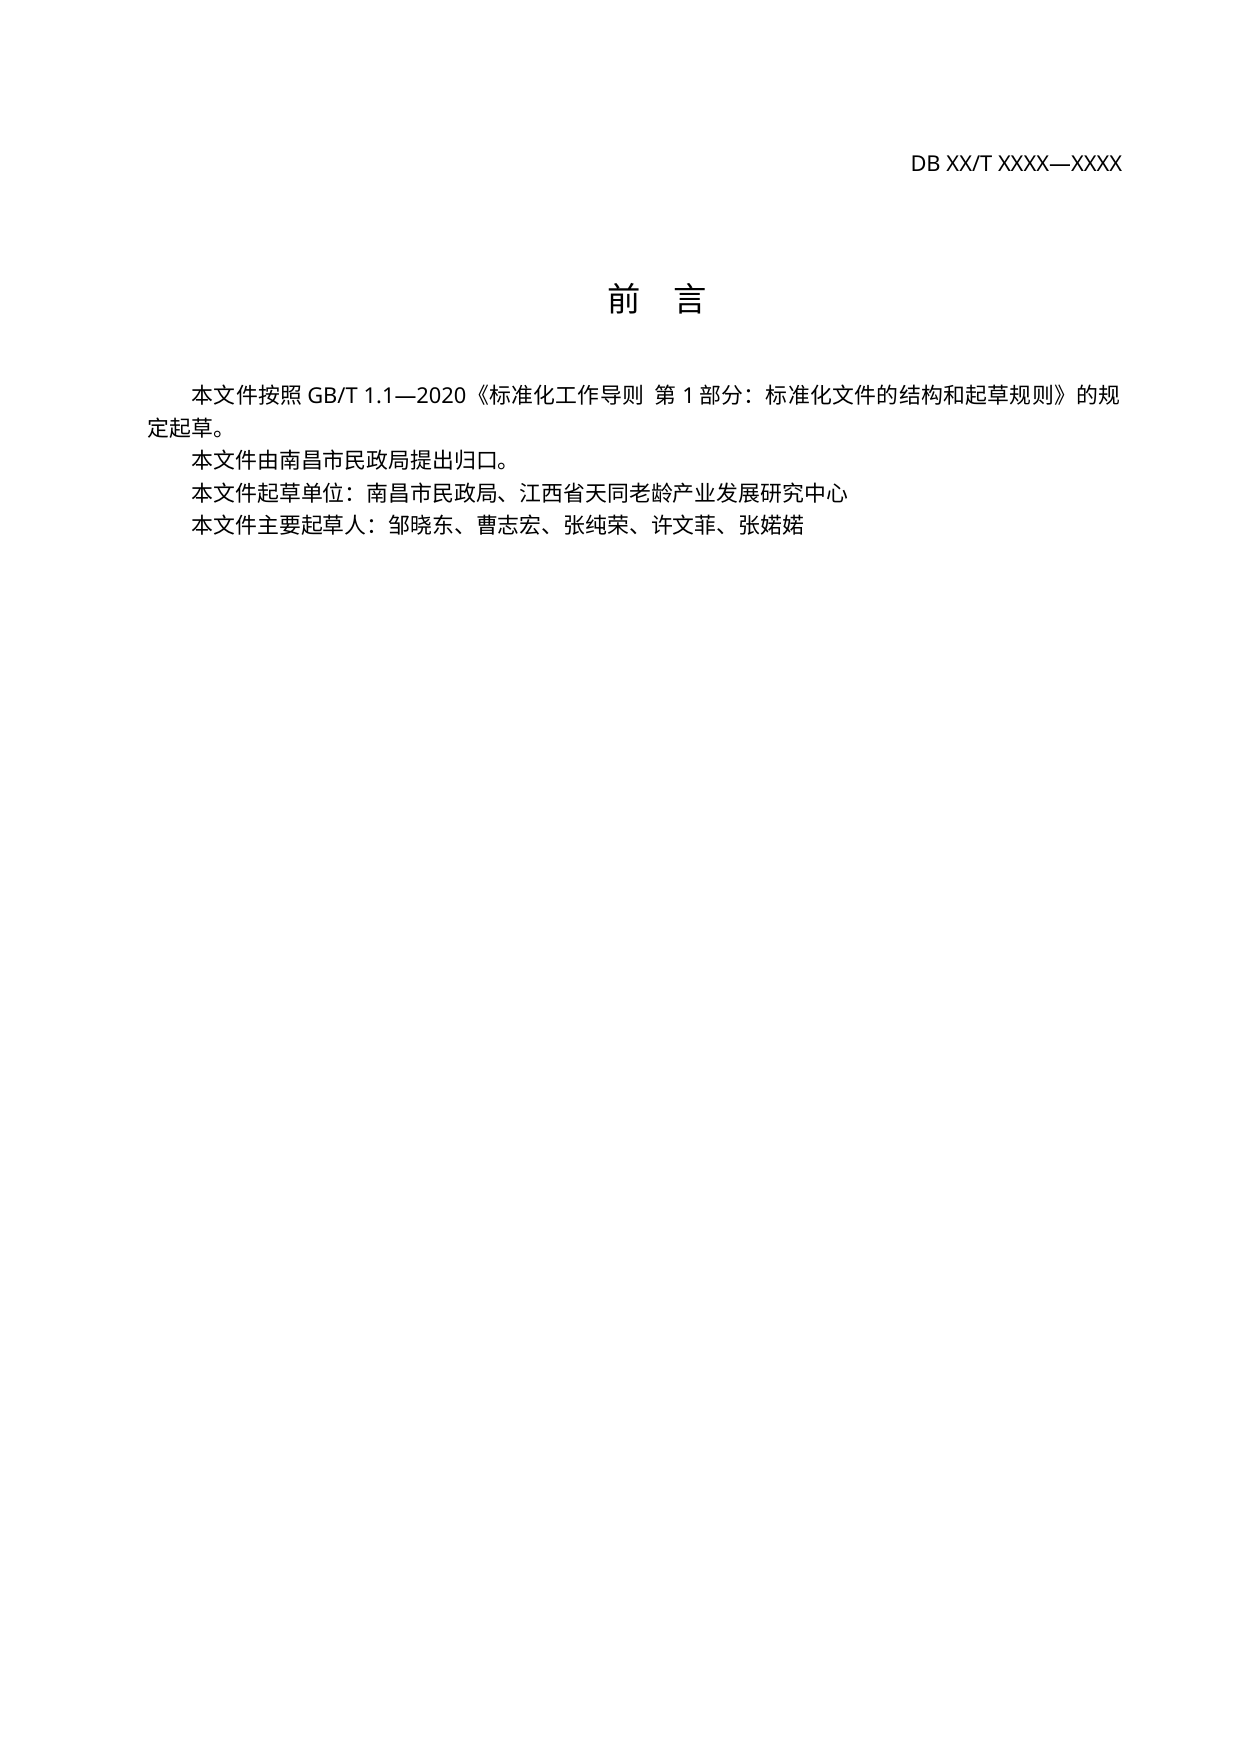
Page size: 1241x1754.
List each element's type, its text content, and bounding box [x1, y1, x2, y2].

text 本文件主要起草人：邹晓东、曹志宏、张纯荣、许文菲、张婼婼 [148, 508, 1122, 541]
text 本文件起草单位：南昌市民政局、江西省天同老龄产业发展研究中心 [148, 476, 1122, 508]
text 前言 [148, 264, 1122, 329]
text 本文件由南昌市民政局提出归口。 [148, 443, 1122, 476]
text 本文件按照GB/T 1.1—2020《标准化工作导则 第1部分：标准化文件的结构和起草规则》的规定起草。 [148, 378, 1122, 443]
